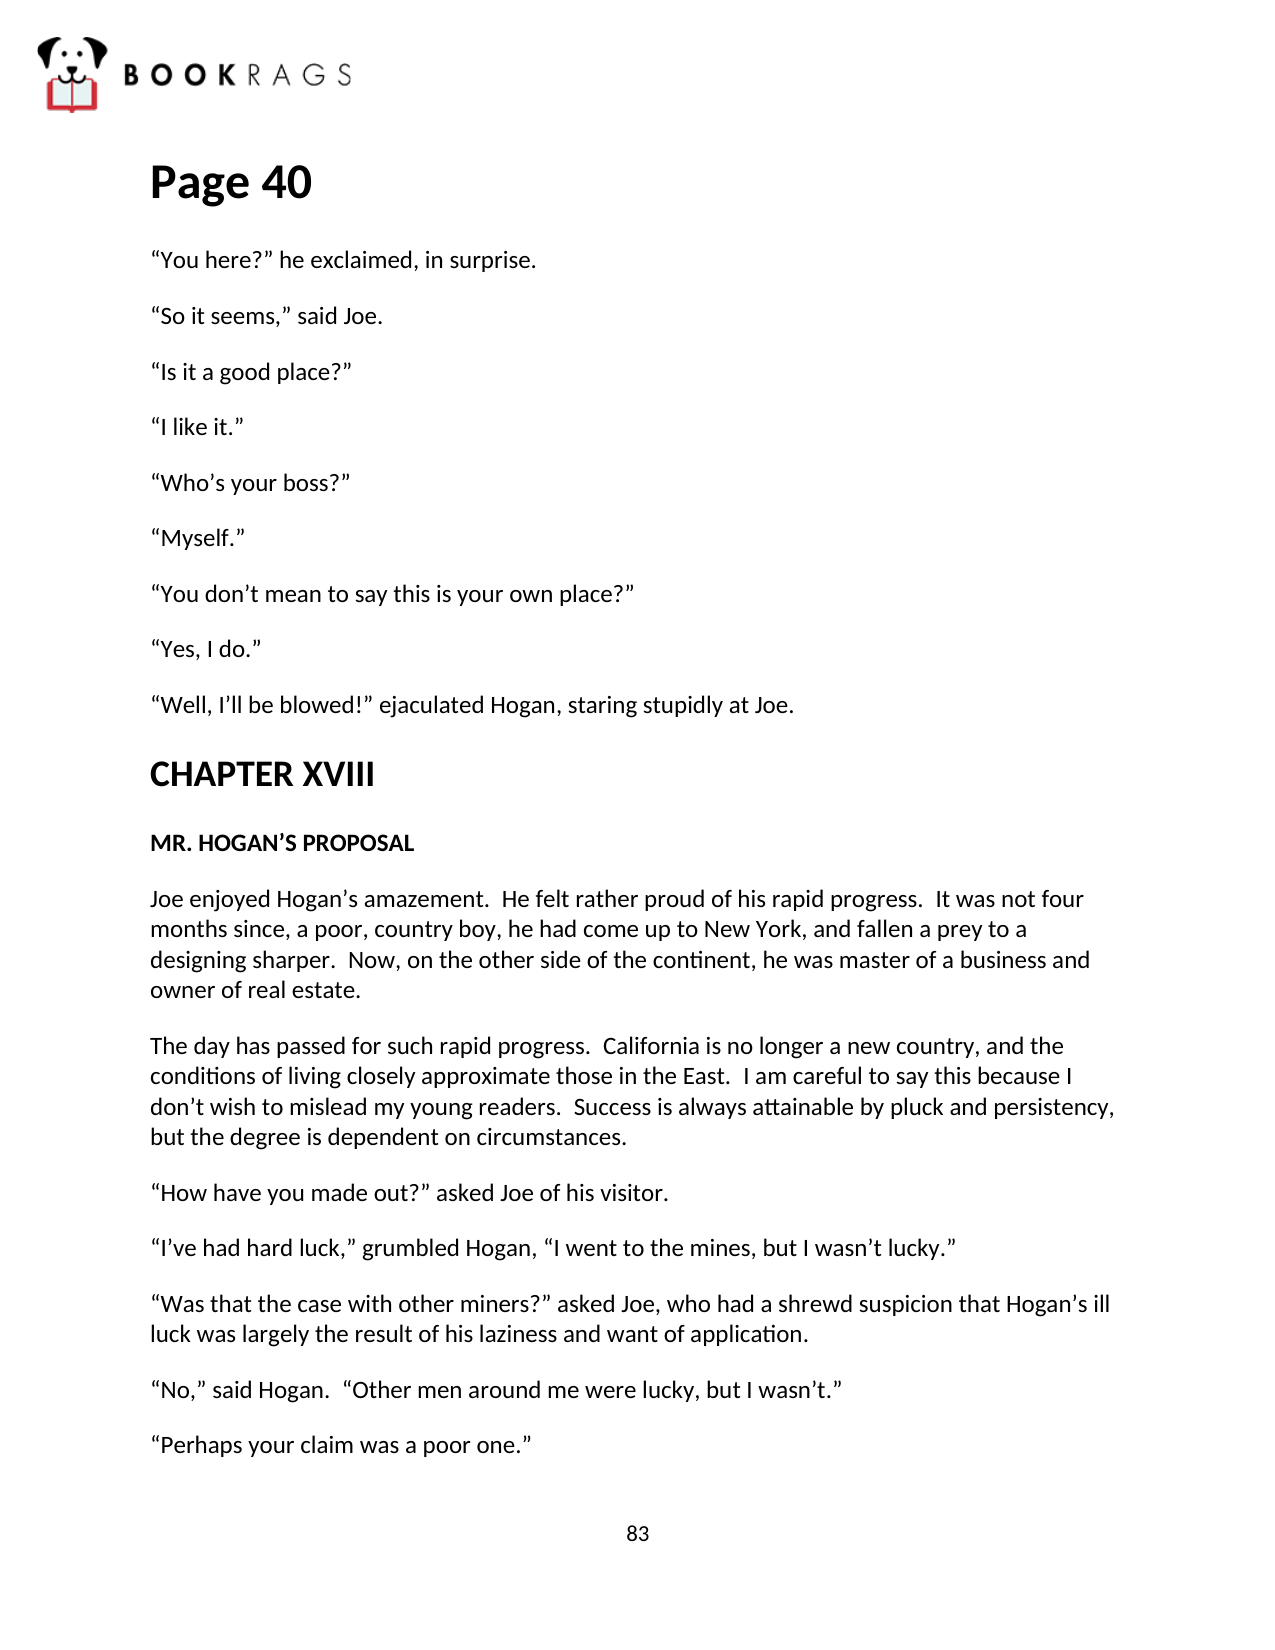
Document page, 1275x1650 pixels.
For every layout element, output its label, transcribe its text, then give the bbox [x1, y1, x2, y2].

text “No,” said Hogan. “Other men around me were lucky, but I wasn’t.” [150, 1374, 1125, 1405]
text “Is it a good place?” [150, 356, 1125, 386]
text MR. HOGAN’S PROPOSAL [150, 827, 1125, 858]
text “Myself.” [150, 522, 1125, 553]
text “Was that the case with other miners?” asked Joe, who had a shrewd suspicion that Hogan’s ill luck was largely the result of his laziness and want of application. [150, 1288, 1125, 1349]
text “How have you made out?” asked Joe of his visitor. [150, 1177, 1125, 1208]
text Joe enjoyed Hogan’s amazement. He felt rather proud of his rapid progress. It was not four months since, a poor, country boy, he had come up to New York, and fallen a prey to a designing sharper. Now, on the other side of the continent, he was master of a business and owner of real estate. [150, 883, 1125, 1005]
text Page 40 [150, 150, 1125, 211]
text The day has passed for such rapid progress. California is no longer a new country, and the conditions of living closely approximate those in the East. I am careful to say this because I don’t wish to mislead my young readers. Success is always attainable by pluck and persistency, but the degree is dependent on circumstances. [150, 1030, 1125, 1152]
text “Yes, I do.” [150, 633, 1125, 664]
text “You don’t mean to say this is your own place?” [150, 578, 1125, 608]
text “I like it.” [150, 411, 1125, 442]
text “Perhaps your claim was a poor one.” [150, 1430, 1125, 1460]
text “So it seems,” said Joe. [150, 300, 1125, 331]
text “Well, I’ll be blowed!” ejaculated Hogan, staring stupidly at Joe. [150, 689, 1125, 719]
picture [37, 37, 351, 113]
text “I’ve had hard luck,” grumbled Hogan, “I went to the mines, but I wasn’t lucky.” [150, 1233, 1125, 1263]
text CHAPTER XVIII [150, 750, 1125, 796]
text “You here?” he exclaimed, in surprise. [150, 244, 1125, 275]
text “Who’s your boss?” [150, 467, 1125, 497]
